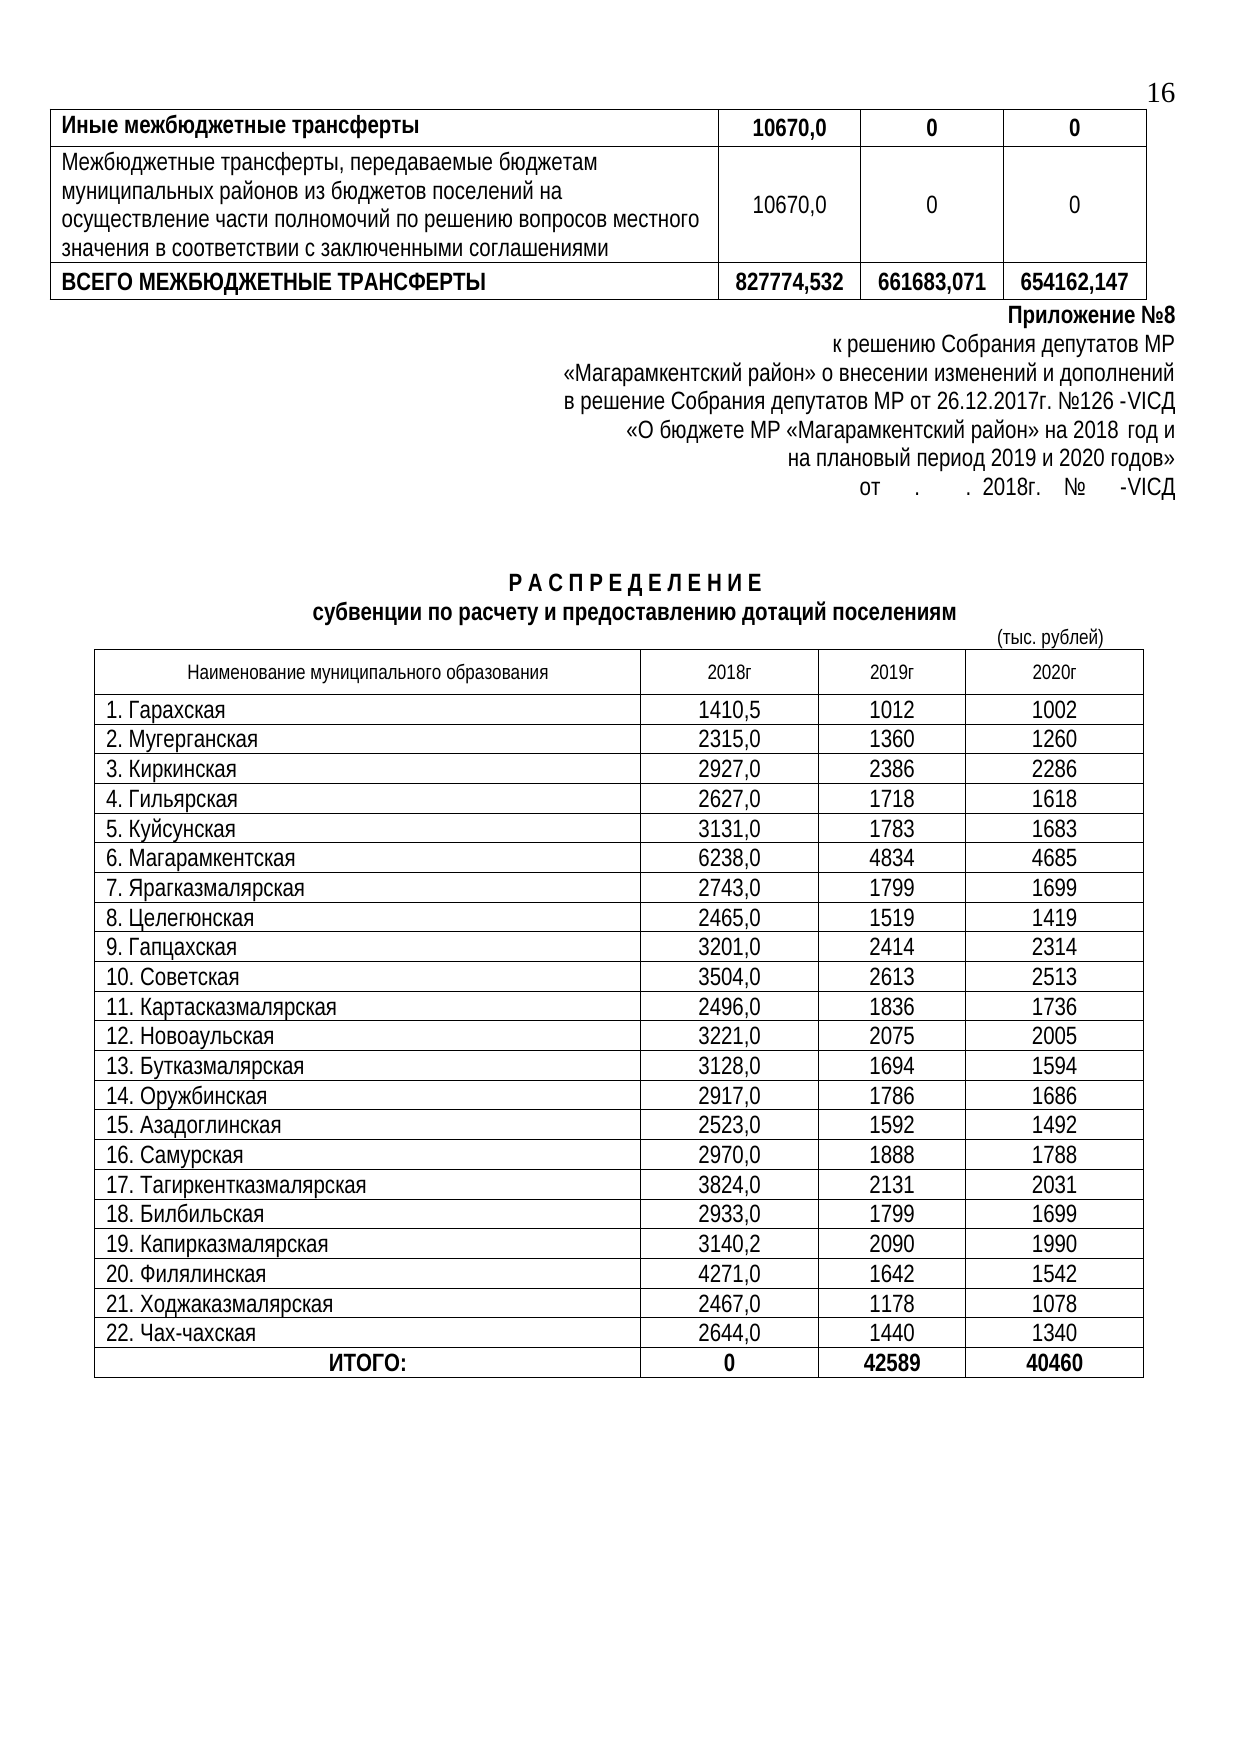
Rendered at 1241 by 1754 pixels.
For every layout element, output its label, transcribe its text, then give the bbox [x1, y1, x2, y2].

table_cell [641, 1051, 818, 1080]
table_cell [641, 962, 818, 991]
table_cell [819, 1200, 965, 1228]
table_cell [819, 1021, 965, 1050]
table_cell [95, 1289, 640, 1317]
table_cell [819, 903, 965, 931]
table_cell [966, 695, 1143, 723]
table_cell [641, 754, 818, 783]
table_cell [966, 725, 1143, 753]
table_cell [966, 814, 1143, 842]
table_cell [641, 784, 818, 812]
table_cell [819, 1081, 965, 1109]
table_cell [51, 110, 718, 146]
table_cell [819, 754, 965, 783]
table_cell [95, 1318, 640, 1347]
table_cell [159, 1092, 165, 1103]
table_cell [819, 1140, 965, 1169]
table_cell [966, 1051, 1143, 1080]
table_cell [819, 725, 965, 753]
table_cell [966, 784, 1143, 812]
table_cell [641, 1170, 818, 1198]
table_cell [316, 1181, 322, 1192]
subtitle Приложение №8 [94, 300, 1175, 329]
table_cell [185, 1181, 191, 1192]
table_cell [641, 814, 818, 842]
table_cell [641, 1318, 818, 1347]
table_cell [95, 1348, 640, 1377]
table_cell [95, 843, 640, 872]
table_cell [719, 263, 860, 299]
text к решению Собрания депутатов МР «Магарамкентский район» о внесении изменений и дополнений [94, 329, 1175, 386]
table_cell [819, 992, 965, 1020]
text в решение Собрания депутатов МР от 26.12.2017г. №126 -VIСД [94, 386, 1175, 415]
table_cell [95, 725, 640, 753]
text от . . 2018г. № -VIСД [94, 472, 1175, 501]
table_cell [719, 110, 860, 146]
text (тыс. рублей) [94, 625, 1175, 649]
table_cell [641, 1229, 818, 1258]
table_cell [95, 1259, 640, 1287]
text «О бюджете МР «Магарамкентский район» на 2018 год и [94, 415, 1175, 443]
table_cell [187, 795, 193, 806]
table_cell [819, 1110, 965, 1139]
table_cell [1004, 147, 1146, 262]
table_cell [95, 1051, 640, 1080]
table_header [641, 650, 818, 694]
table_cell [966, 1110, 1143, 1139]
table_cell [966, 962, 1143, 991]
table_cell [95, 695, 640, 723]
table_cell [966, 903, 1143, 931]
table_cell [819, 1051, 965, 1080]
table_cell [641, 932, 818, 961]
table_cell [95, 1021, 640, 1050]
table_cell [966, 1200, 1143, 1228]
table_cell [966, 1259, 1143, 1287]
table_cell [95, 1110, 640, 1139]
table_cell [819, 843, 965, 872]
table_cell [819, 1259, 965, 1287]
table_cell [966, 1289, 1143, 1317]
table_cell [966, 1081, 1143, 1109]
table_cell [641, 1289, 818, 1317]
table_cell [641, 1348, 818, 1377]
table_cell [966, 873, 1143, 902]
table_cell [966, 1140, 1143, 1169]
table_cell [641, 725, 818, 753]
text на плановый период 2019 и 2020 годов» [94, 443, 1175, 472]
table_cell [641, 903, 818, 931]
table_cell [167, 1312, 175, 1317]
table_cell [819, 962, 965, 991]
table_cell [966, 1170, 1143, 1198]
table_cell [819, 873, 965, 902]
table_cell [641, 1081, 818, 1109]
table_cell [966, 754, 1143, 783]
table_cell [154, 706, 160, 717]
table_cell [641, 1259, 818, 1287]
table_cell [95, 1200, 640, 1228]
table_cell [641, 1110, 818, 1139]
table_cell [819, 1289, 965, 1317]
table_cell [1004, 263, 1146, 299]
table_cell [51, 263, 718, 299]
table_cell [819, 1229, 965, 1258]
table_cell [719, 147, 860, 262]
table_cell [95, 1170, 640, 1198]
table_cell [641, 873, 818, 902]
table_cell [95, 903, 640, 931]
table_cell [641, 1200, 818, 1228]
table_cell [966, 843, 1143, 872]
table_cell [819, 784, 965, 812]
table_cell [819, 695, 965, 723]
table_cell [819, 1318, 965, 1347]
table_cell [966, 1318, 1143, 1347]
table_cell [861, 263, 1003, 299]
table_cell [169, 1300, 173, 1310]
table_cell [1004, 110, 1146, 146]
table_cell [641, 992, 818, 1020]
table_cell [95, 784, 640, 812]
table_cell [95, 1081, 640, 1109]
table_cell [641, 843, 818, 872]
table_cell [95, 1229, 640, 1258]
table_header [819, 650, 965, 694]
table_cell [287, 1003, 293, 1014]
text Р А С П Р Е Д Е Л Е Н И Е [94, 568, 1175, 596]
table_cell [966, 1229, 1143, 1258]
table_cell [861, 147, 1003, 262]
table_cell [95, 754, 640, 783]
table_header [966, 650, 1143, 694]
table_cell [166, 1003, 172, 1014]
text субвенции по расчету и предоставлению дотаций поселениям [94, 596, 1175, 625]
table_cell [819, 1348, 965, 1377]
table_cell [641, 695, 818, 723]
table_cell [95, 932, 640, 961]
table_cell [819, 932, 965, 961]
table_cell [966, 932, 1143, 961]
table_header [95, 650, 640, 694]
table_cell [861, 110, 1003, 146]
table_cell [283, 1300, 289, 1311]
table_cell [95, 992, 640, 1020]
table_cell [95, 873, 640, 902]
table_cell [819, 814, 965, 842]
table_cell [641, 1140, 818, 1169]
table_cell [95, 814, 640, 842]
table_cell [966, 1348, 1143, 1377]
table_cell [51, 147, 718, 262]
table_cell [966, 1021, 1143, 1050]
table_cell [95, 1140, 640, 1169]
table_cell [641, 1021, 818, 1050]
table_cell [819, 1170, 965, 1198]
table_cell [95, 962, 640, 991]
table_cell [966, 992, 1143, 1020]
